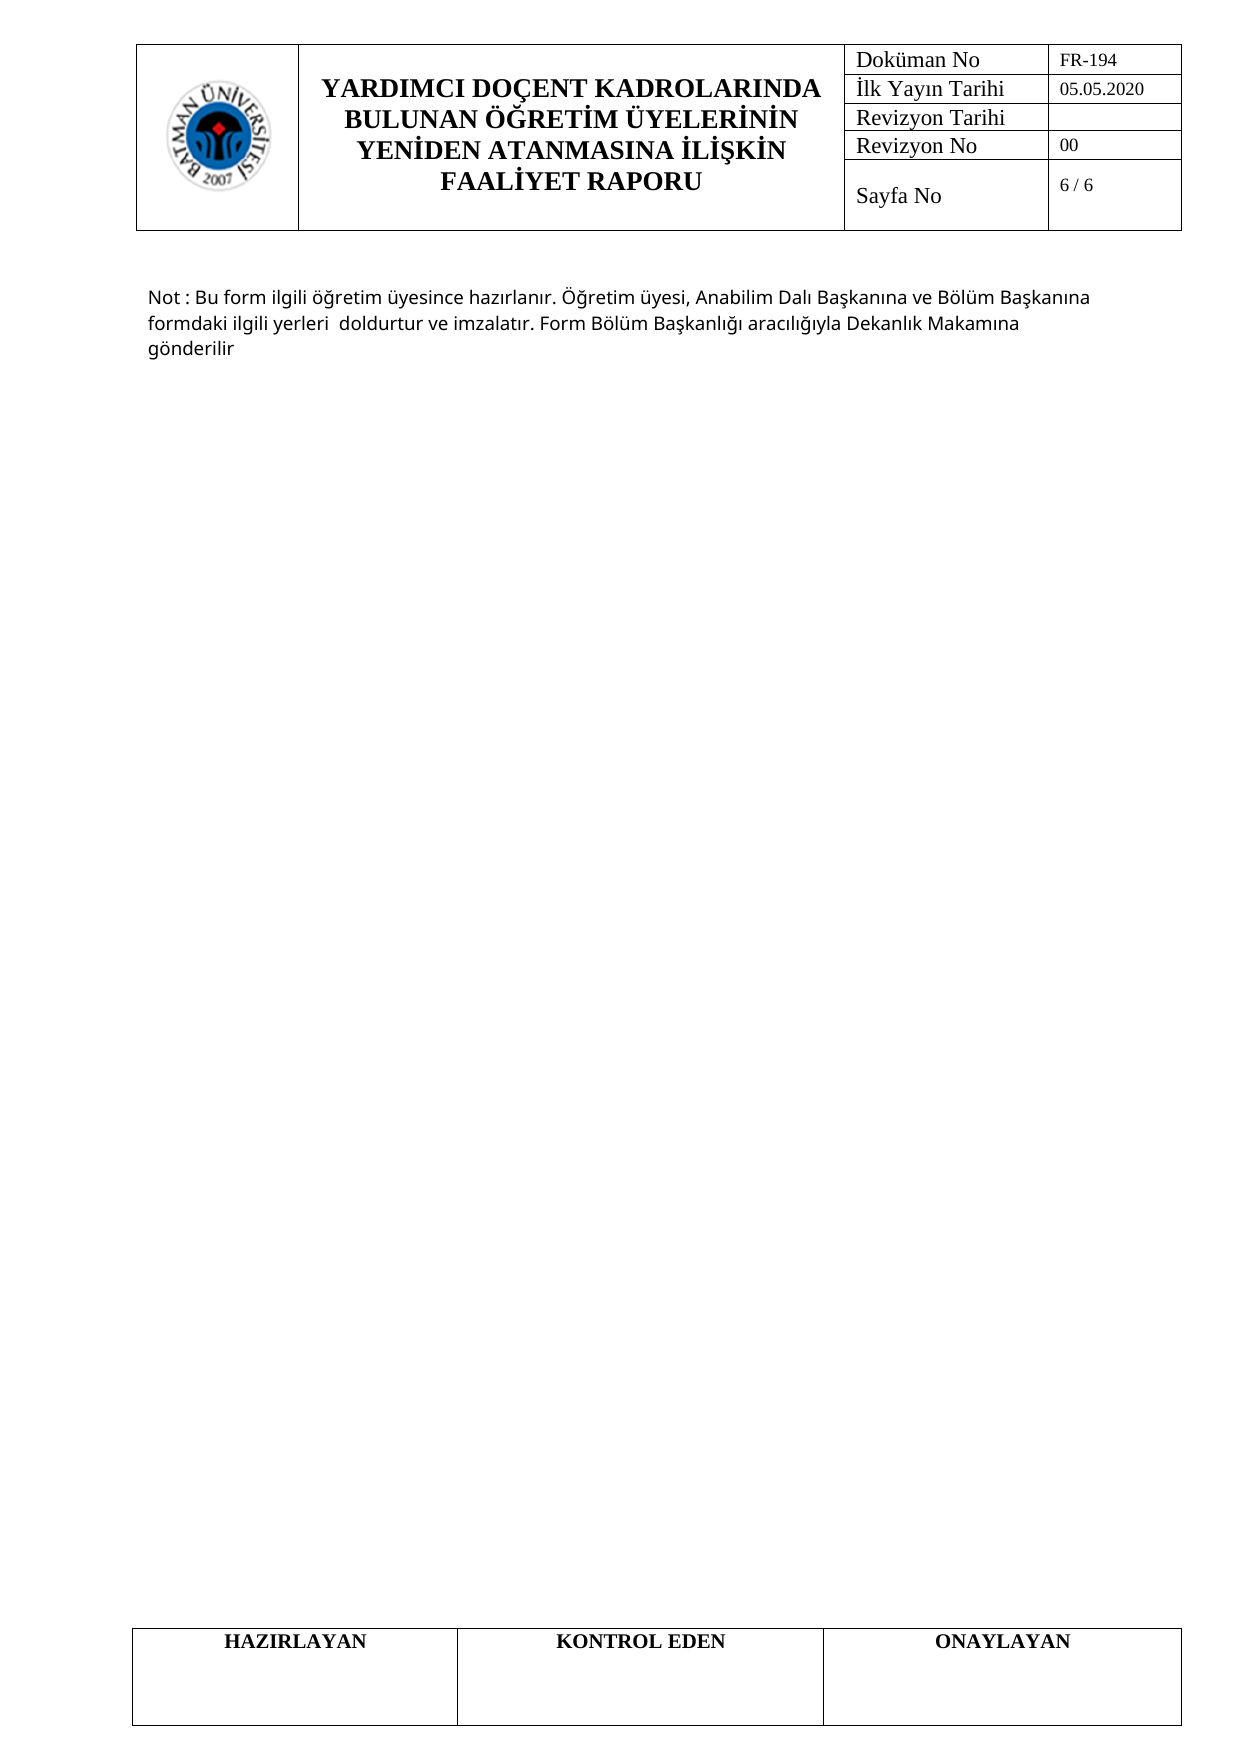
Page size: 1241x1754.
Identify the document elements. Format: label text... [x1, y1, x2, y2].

picture [153, 75, 285, 200]
text Not : Bu form ilgili öğretim üyesince hazırlanır. Öğretim üyesi, Anabilim Dalı Başkanına ve Bölüm Başkanına formdaki ilgili yerleri doldurtur ve imzalatır. Form Bölüm Başkanlığı aracılığıyla Dekanlık Makamına gönderilir [148, 284, 1093, 361]
